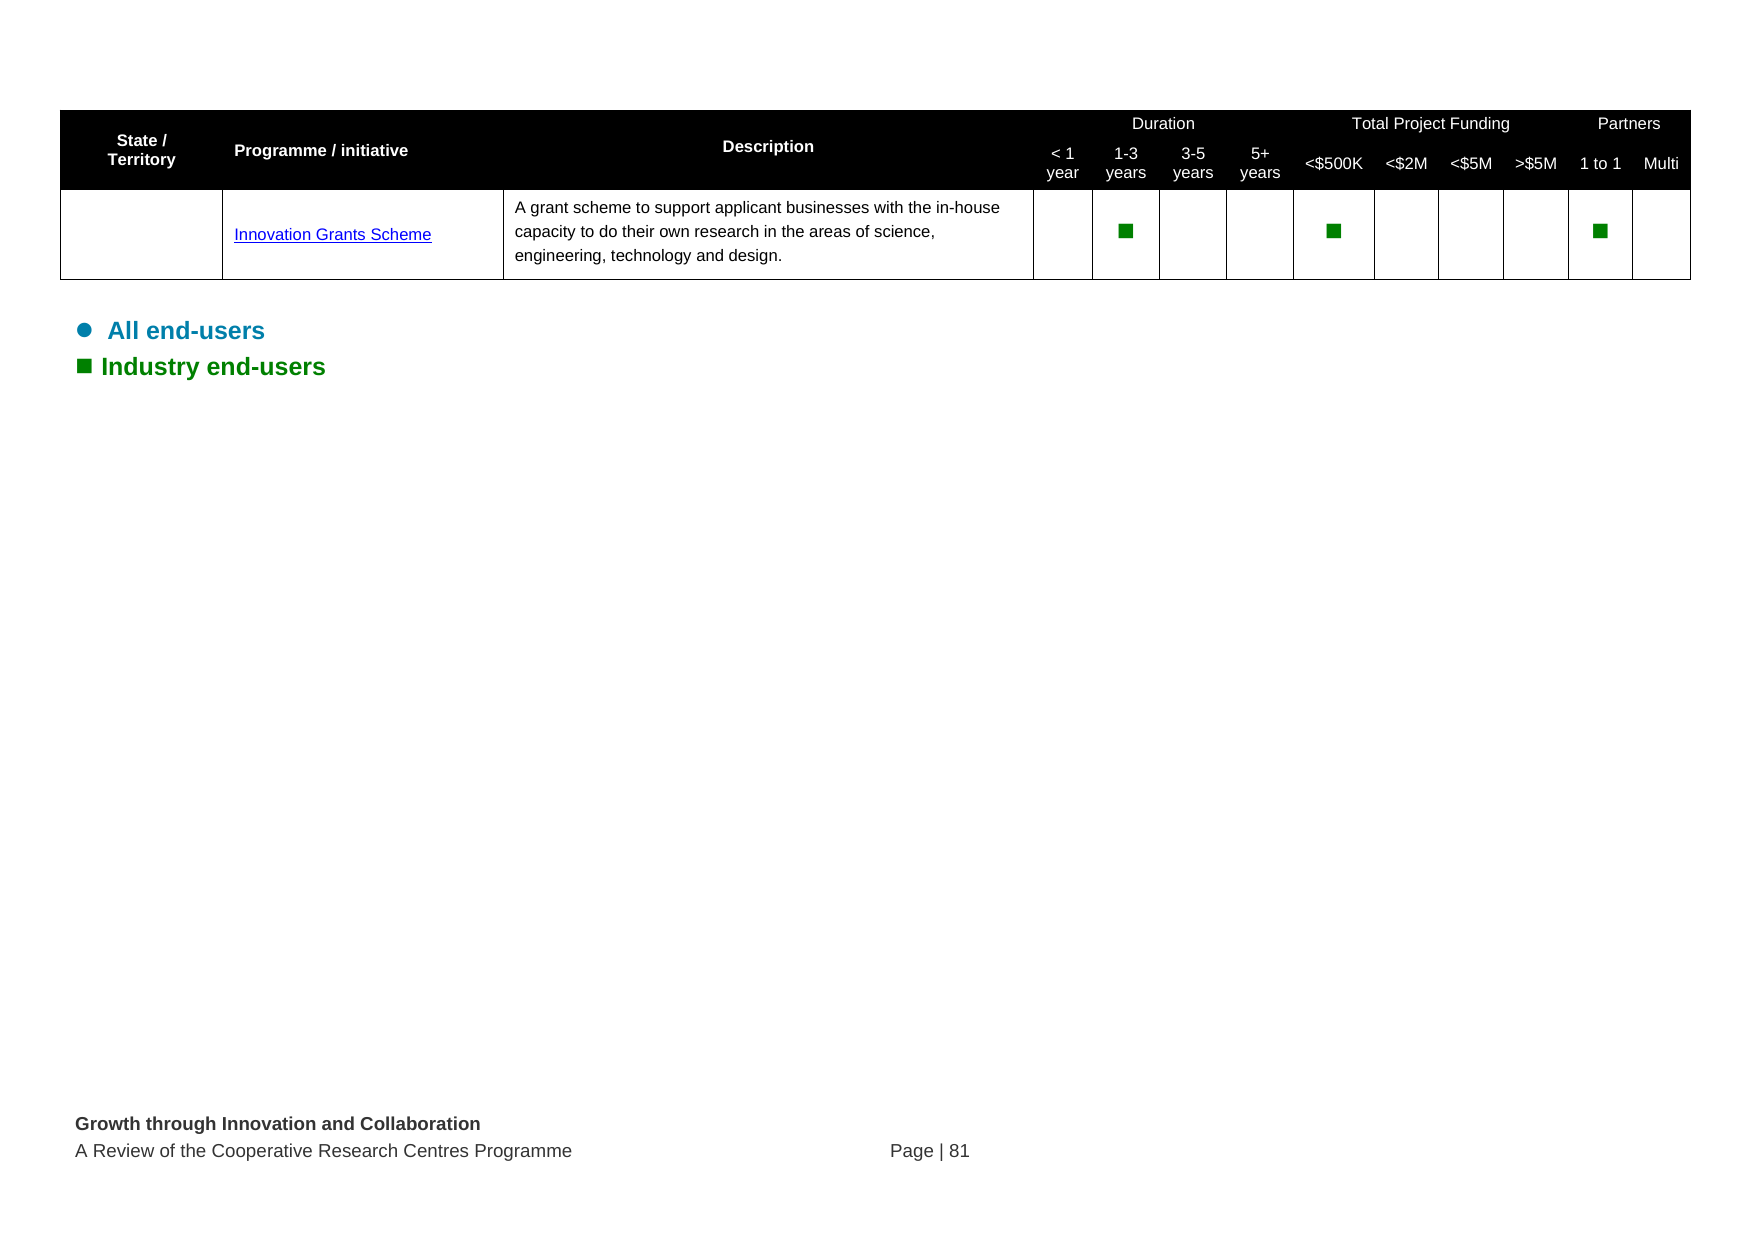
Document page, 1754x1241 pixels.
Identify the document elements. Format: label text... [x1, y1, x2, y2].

table_cell >$5M [1504, 137, 1568, 189]
table_cell [1160, 190, 1226, 279]
table_cell [1375, 190, 1438, 279]
table_cell <$500K [1294, 137, 1374, 189]
table_cell [1633, 190, 1690, 279]
table_cell A grant scheme to support applicant businesses with the in-house capacity to do their own research in the areas of science, engineering, technology and design. [504, 190, 1033, 279]
table_cell 1 to 1 [1569, 137, 1632, 189]
text Industry end-users [75, 352, 1679, 381]
table_cell [1227, 190, 1293, 279]
table_cell [1504, 190, 1568, 279]
table_cell [1034, 190, 1092, 279]
table_cell <$5M [1439, 137, 1503, 189]
table_header Partners [1569, 111, 1690, 136]
table_header Total Project Funding [1294, 111, 1568, 136]
table_cell [1093, 190, 1159, 279]
table_cell 1-3 years [1093, 137, 1159, 189]
table_header Description [504, 111, 1033, 189]
table_header State / Territory [61, 111, 222, 189]
table_cell 5+ years [1227, 137, 1293, 189]
table_cell [1439, 190, 1503, 279]
table_cell <$2M [1375, 137, 1438, 189]
text All end-users [75, 316, 1679, 345]
table_header Duration [1034, 111, 1293, 136]
table_cell 3-5 years [1160, 137, 1226, 189]
table_cell [1569, 190, 1632, 279]
table_cell Innovation Grants Scheme [223, 190, 503, 279]
table_header Programme / initiative [223, 111, 503, 189]
table_cell [1294, 190, 1374, 279]
table_cell < 1 year [1034, 137, 1092, 189]
table_cell Multi [1633, 137, 1690, 189]
